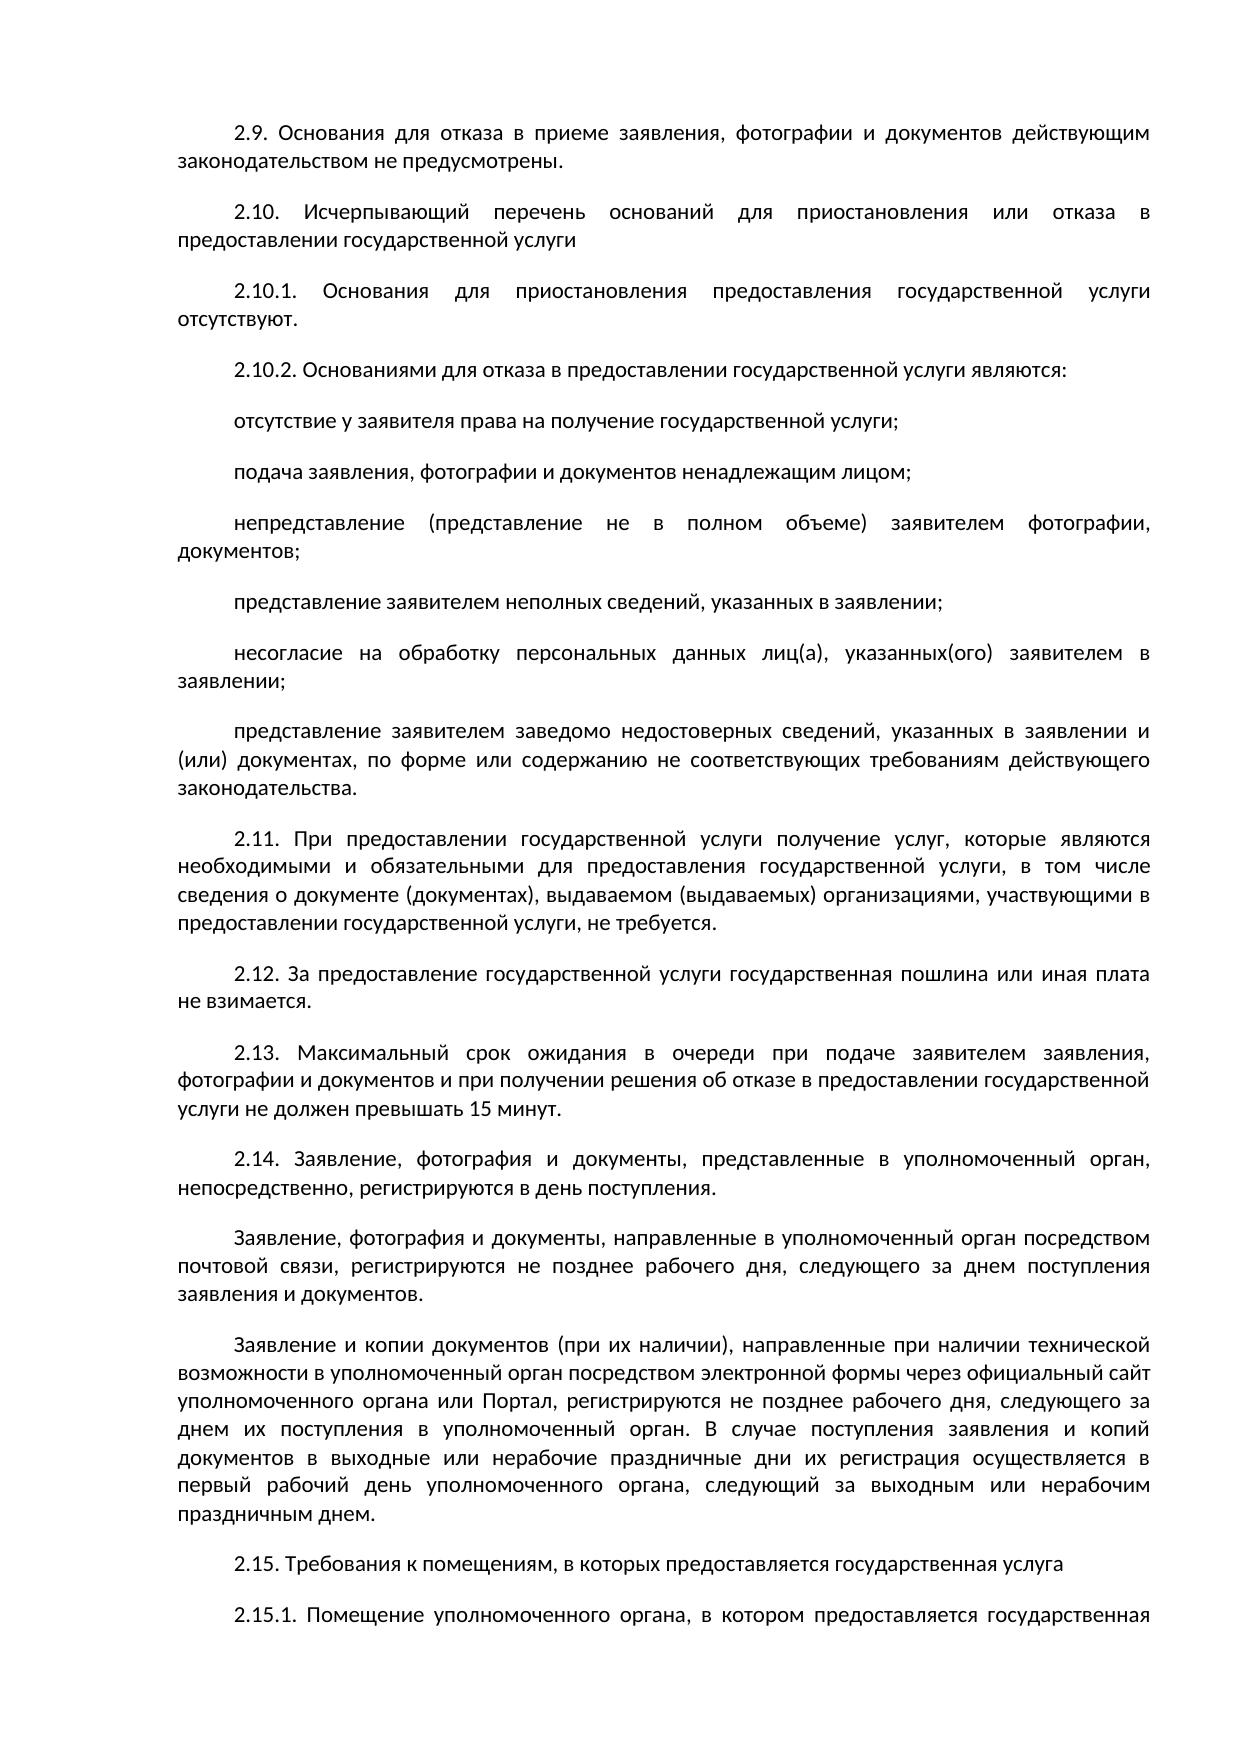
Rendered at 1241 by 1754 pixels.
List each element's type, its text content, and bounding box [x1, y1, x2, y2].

text представление заявителем заведомо недостоверных сведений, указанных в заявлении и (или) документах, по форме или содержанию не соответствующих требованиям действующего законодательства. [177, 717, 1152, 801]
text 2.10.1. Основания для приостановления предоставления государственной услуги отсутствуют. [177, 276, 1152, 332]
text 2.12. За предоставление государственной услуги государственная пошлина или иная плата не взимается. [177, 959, 1152, 1015]
text Заявление и копии документов (при их наличии), направленные при наличии технической возможности в уполномоченный орган посредством электронной формы через официальный сайт уполномоченного органа или Портал, регистрируются не позднее рабочего дня, следующего за днем их поступления в уполномоченный орган. В случае поступления заявления и копий документов в выходные или нерабочие праздничные дни их регистрация осуществляется в первый рабочий день уполномоченного органа, следующий за выходным или нерабочим праздничным днем. [177, 1331, 1152, 1527]
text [177, 1601, 1152, 1628]
text 2.14. Заявление, фотография и документы, представленные в уполномоченный орган, непосредственно, регистрируются в день поступления. [177, 1144, 1152, 1201]
text подача заявления, фотографии и документов ненадлежащим лицом; [177, 457, 1152, 485]
text Заявление, фотография и документы, направленные в уполномоченный орган посредством почтовой связи, регистрируются не позднее рабочего дня, следующего за днем поступления заявления и документов. [177, 1223, 1152, 1308]
text непредставление (представление не в полном объеме) заявителем фотографии, документов; [177, 508, 1152, 564]
text несогласие на обработку персональных данных лиц(а), указанных(ого) заявителем в заявлении; [177, 638, 1152, 694]
text 2.10.2. Основаниями для отказа в предоставлении государственной услуги являются: [177, 355, 1152, 383]
text представление заявителем неполных сведений, указанных в заявлении; [177, 587, 1152, 615]
text 2.10. Исчерпывающий перечень оснований для приостановления или отказа в предоставлении государственной услуги [177, 197, 1152, 253]
text отсутствие у заявителя права на получение государственной услуги; [177, 406, 1152, 434]
text 2.9. Основания для отказа в приеме заявления, фотографии и документов действующим законодательством не предусмотрены. [177, 118, 1152, 174]
text 2.13. Максимальный срок ожидания в очереди при подаче заявителем заявления, фотографии и документов и при получении решения об отказе в предоставлении государственной услуги не должен превышать 15 минут. [177, 1038, 1152, 1122]
text 2.15. Требования к помещениям, в которых предоставляется государственная услуга [177, 1549, 1152, 1578]
text 2.11. При предоставлении государственной услуги получение услуг, которые являются необходимыми и обязательными для предоставления государственной услуги, в том числе сведения о документе (документах), выдаваемом (выдаваемых) организациями, участвующими в предоставлении государственной услуги, не требуется. [177, 824, 1152, 936]
